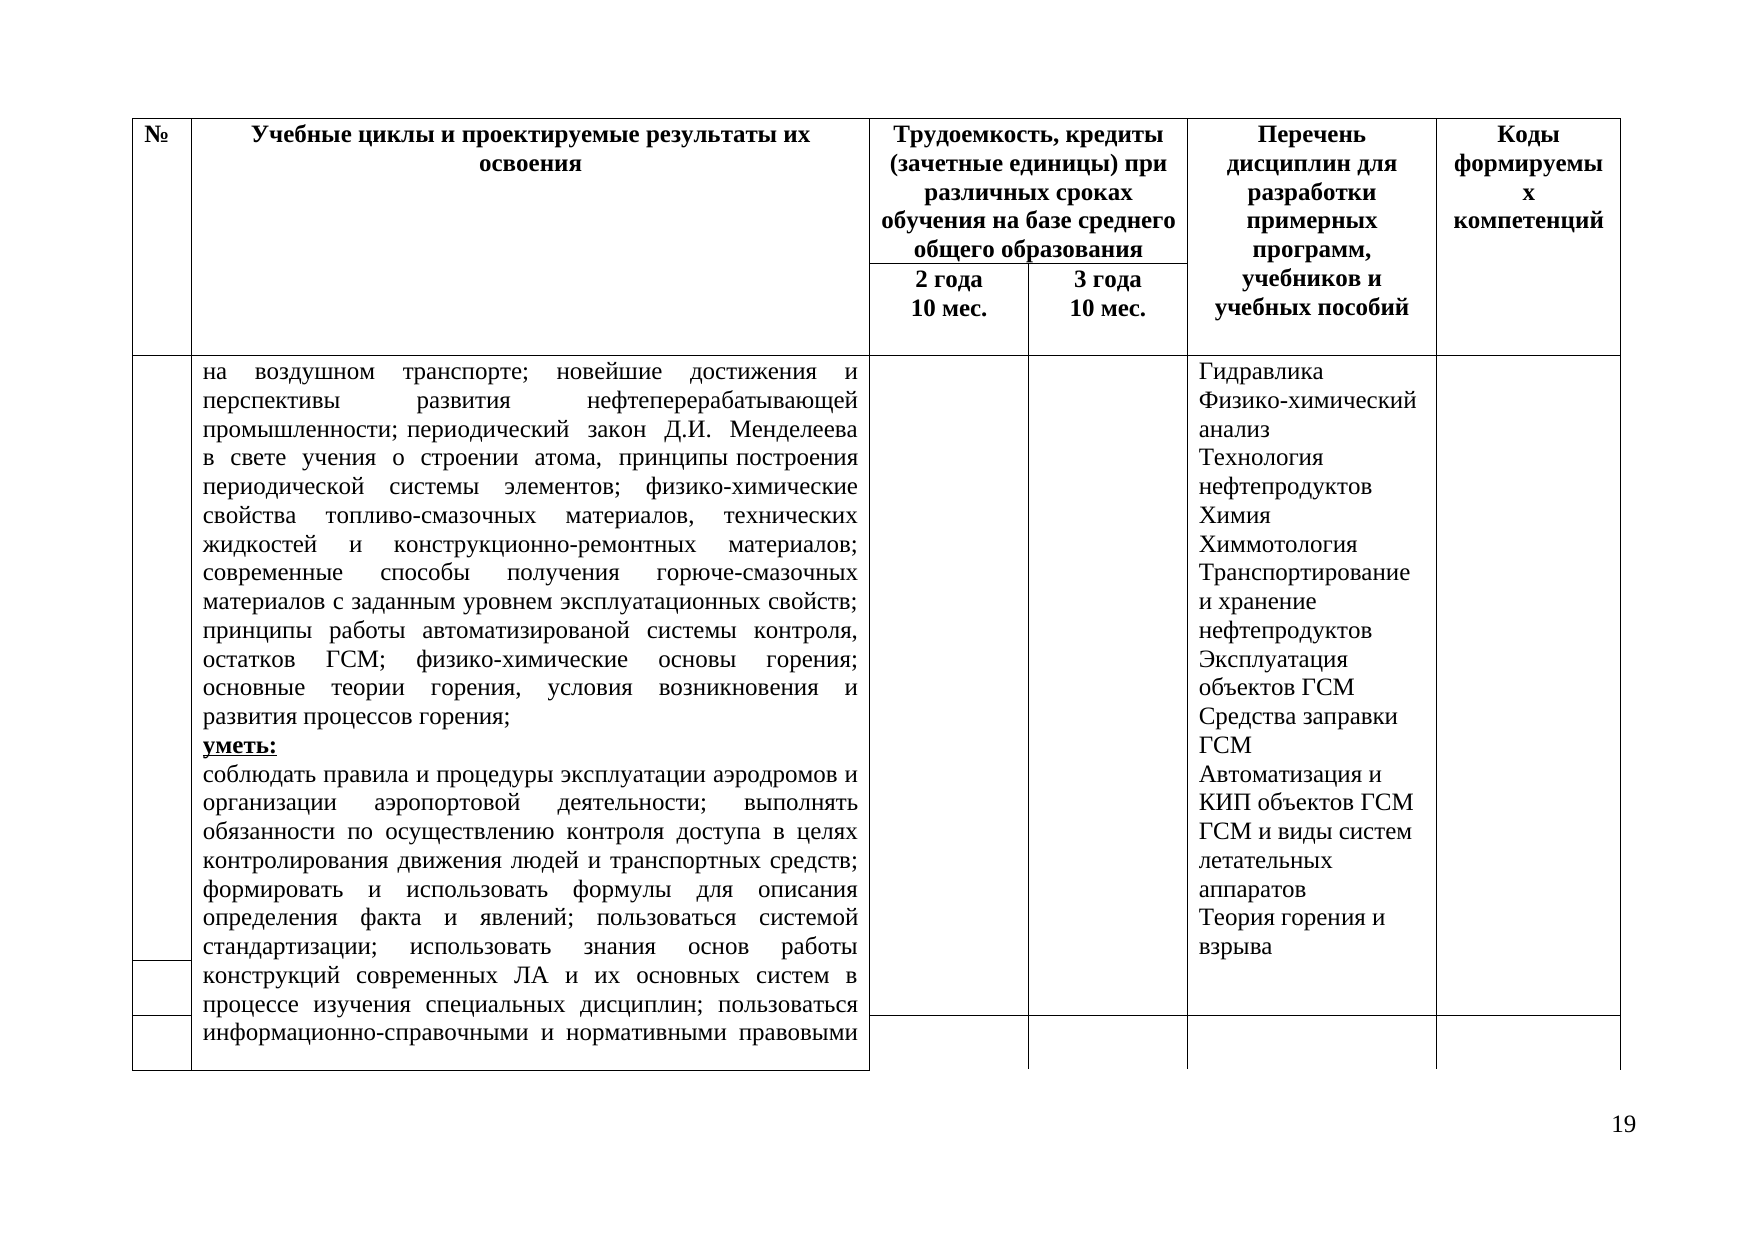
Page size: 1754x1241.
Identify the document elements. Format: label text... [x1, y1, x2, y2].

table_header Учебные циклы и проектируемые результаты их освоения [192, 119, 869, 355]
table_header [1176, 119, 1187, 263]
table_cell 2 года 10 мес. [870, 264, 1028, 355]
table_cell [133, 356, 191, 960]
table_cell [1188, 960, 1436, 1015]
table_header Коды формируемых компетенций [1437, 119, 1620, 355]
table_cell [870, 1016, 1028, 1070]
table_cell [1437, 356, 1620, 960]
table_cell [1028, 1016, 1187, 1070]
table_cell [1437, 960, 1620, 1015]
table_cell [1029, 960, 1187, 1015]
table_cell [1437, 1016, 1620, 1070]
table_cell [1187, 1016, 1437, 1070]
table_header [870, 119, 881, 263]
table_cell [133, 961, 191, 1015]
table_cell 3 года 10 мес. [1029, 264, 1187, 355]
table_cell [133, 1016, 191, 1070]
table_header Перечень дисциплин для разработки примерных программ, учебников и учебных пособий [1188, 119, 1436, 355]
table_header № [133, 119, 191, 355]
table_cell [870, 960, 1028, 1015]
